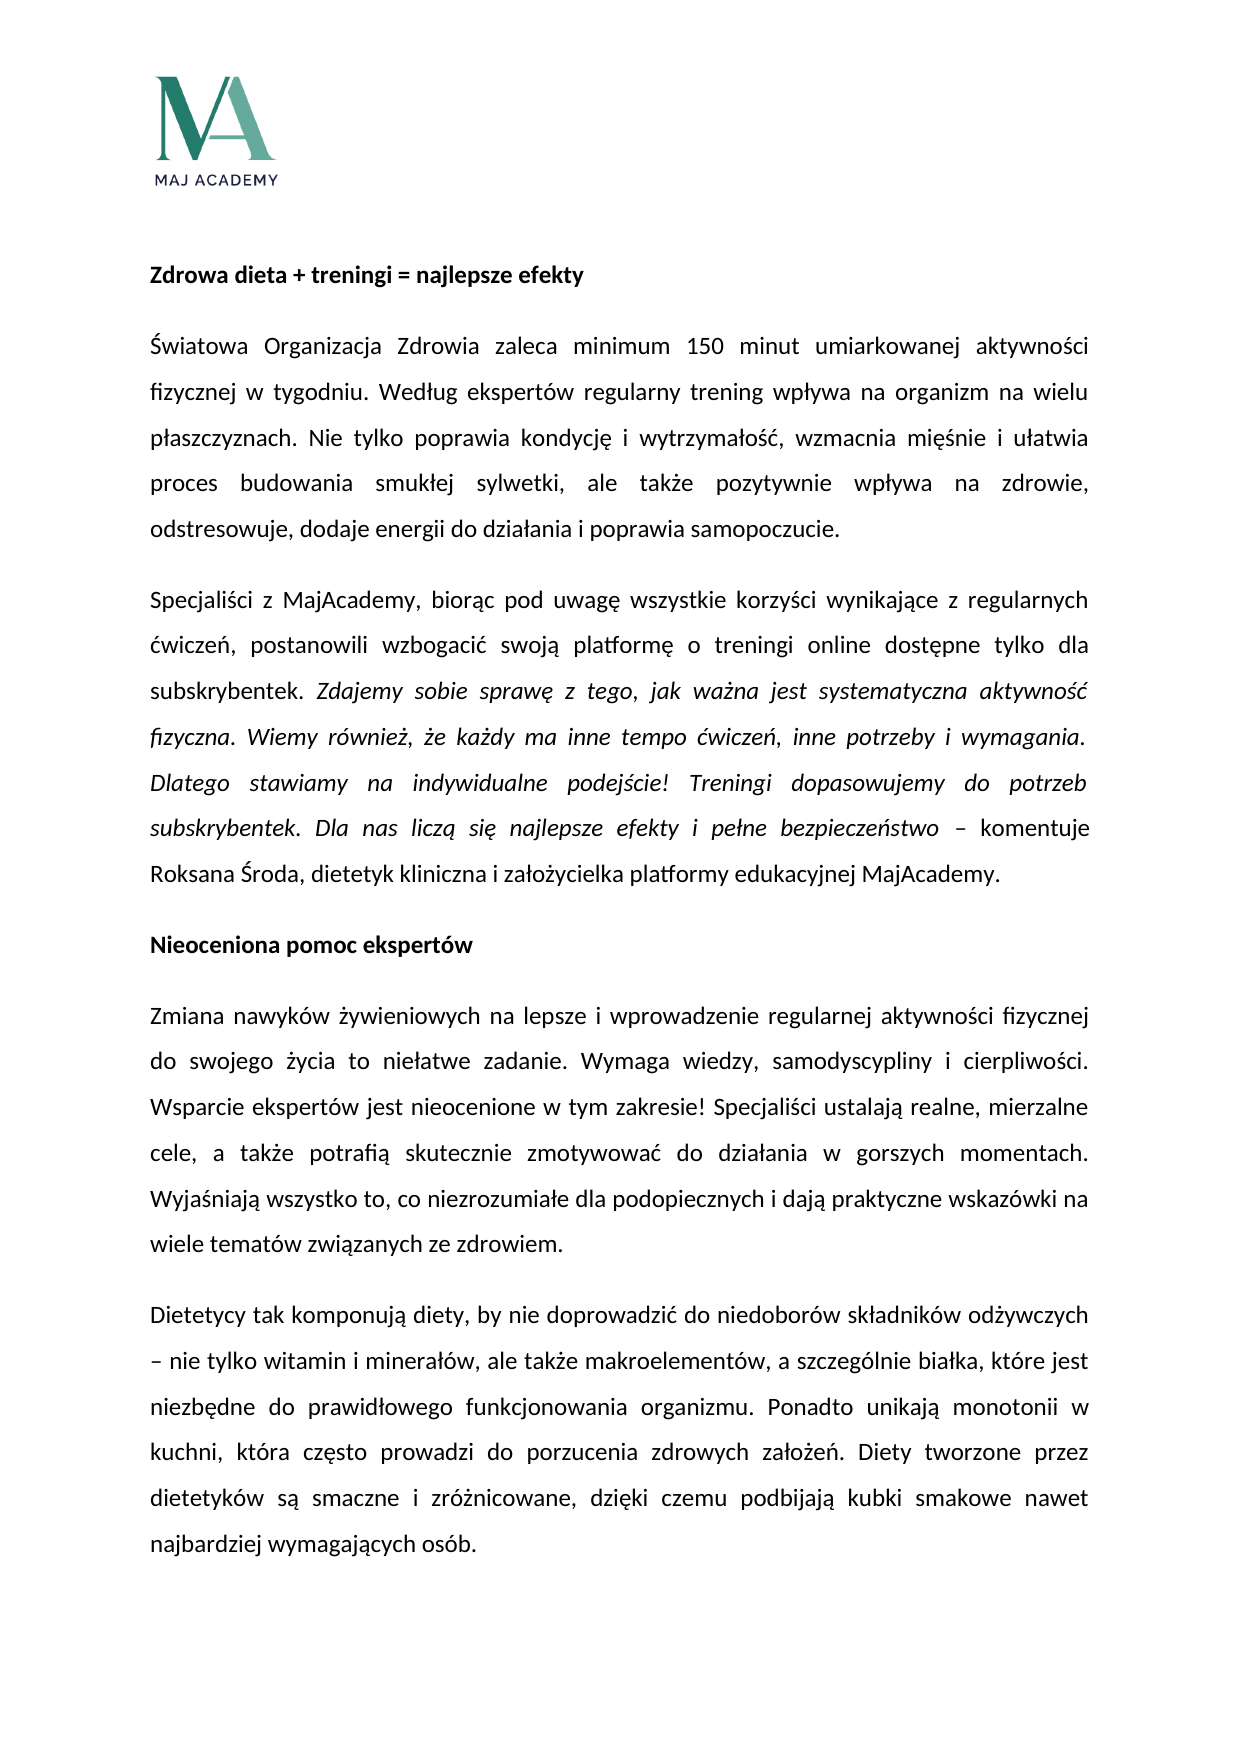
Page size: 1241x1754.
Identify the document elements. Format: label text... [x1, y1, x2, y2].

text Nieoceniona pomoc ekspertów [150, 929, 1090, 959]
text Dietetycy tak komponują diety, by nie doprowadzić do niedoborów składników odżywczych – nie tylko witamin i minerałów, ale także makroelementów, a szczególnie białka, które jest niezbędne do prawidłowego funkcjonowania organizmu. Ponadto unikają monotonii w kuchni, która często prowadzi do porzucenia zdrowych założeń. Diety tworzone przez dietetyków są smaczne i zróżnicowane, dzięki czemu podbijają kubki smakowe nawet najbardziej wymagających osób. [150, 1299, 1090, 1558]
picture [150, 75, 280, 189]
text Zmiana nawyków żywieniowych na lepsze i wprowadzenie regularnej aktywności fizycznej do swojego życia to niełatwe zadanie. Wymaga wiedzy, samodyscypliny i cierpliwości. Wsparcie ekspertów jest nieocenione w tym zakresie! Specjaliści ustalają realne, mierzalne cele, a także potrafią skutecznie zmotywować do działania w gorszych momentach. Wyjaśniają wszystko to, co niezrozumiałe dla podopiecznych i dają praktyczne wskazówki na wiele tematów związanych ze zdrowiem. [150, 1000, 1090, 1259]
text Specjaliści z MajAcademy, biorąc pod uwagę wszystkie korzyści wynikające z regularnych ćwiczeń, postanowili wzbogacić swoją platformę o treningi online dostępne tylko dla subskrybentek. Zdajemy sobie sprawę z tego, jak ważna jest systematyczna aktywność fizyczna. Wiemy również, że każdy ma inne tempo ćwiczeń, inne potrzeby i wymagania. Dlatego stawiamy na indywidualne podejście! Treningi dopasowujemy do potrzeb subskrybentek. Dla nas liczą się najlepsze efekty i pełne bezpieczeństwo – komentuje Roksana Środa, dietetyk kliniczna i założycielka platformy edukacyjnej MajAcademy. [150, 584, 1090, 889]
text Światowa Organizacja Zdrowia zaleca minimum 150 minut umiarkowanej aktywności fizycznej w tygodniu. Według ekspertów regularny trening wpływa na organizm na wielu płaszczyznach. Nie tylko poprawia kondycję i wytrzymałość, wzmacnia mięśnie i ułatwia proces budowania smukłej sylwetki, ale także pozytywnie wpływa na zdrowie, odstresowuje, dodaje energii do działania i poprawia samopoczucie. [150, 330, 1090, 544]
text Zdrowa dieta + treningi = najlepsze efekty [150, 259, 1090, 290]
